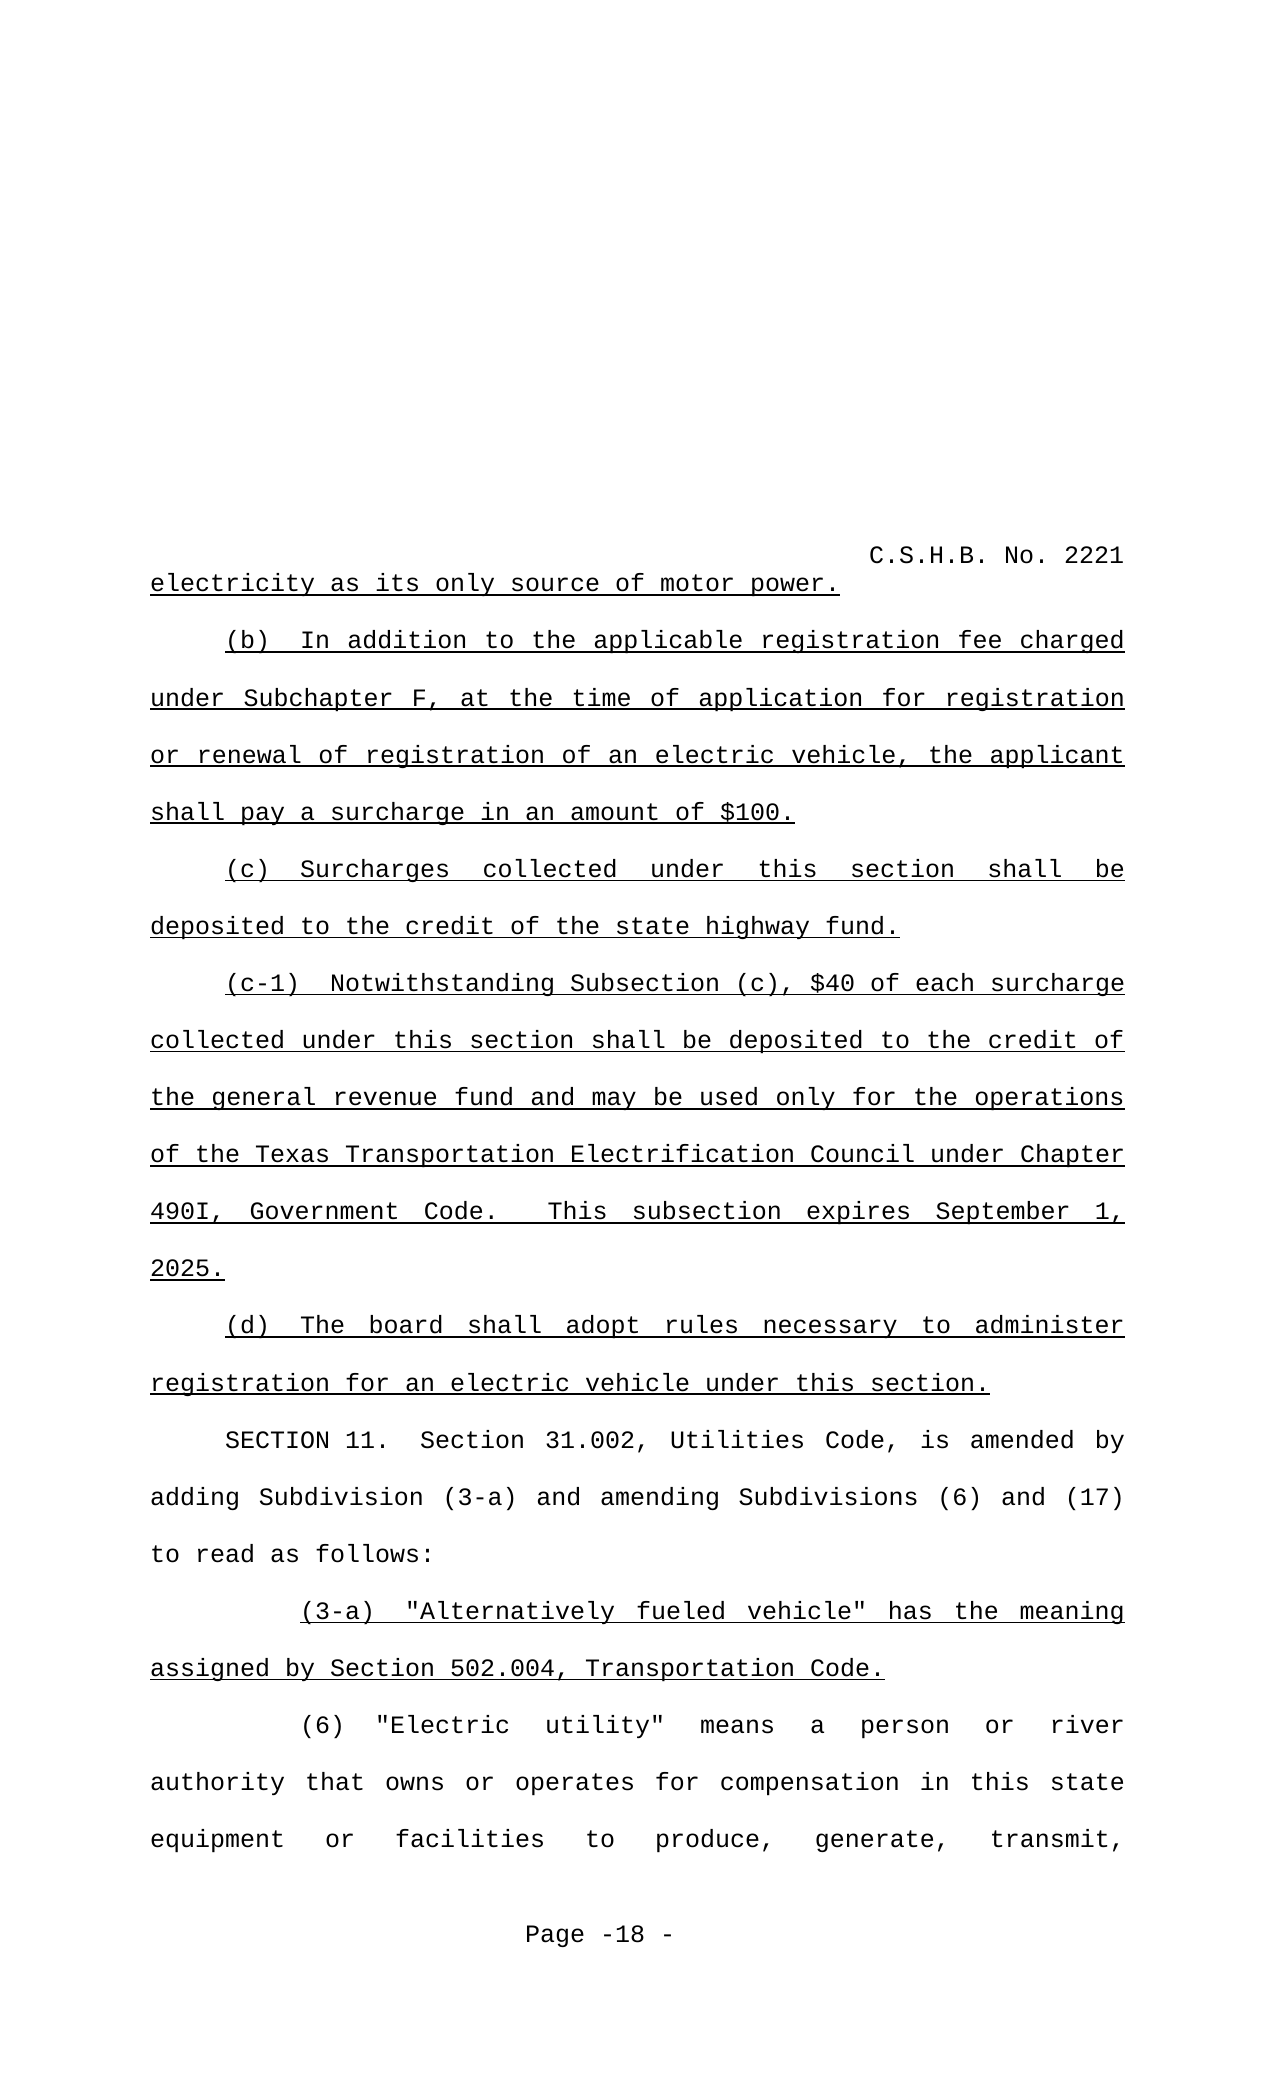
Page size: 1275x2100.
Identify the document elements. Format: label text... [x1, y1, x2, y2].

text (3-a) "Alternatively fueled vehicle" has the meaning assigned by Section 502.004, Transportation Code. [150, 1598, 1125, 1684]
text (b) In addition to the applicable registration fee charged under Subchapter F, at the time of application for registration or renewal of registration of an electric vehicle, the applicant shall pay a surcharge in an amount of $100. [150, 628, 1125, 708]
text SECTION 11. Section 31.002, Utilities Code, is amended by adding Subdivision (3-a) and amending Subdivisions (6) and (17) to read as follows: [150, 1427, 1125, 1570]
text (c) Surcharges collected under this section shall be deposited to the credit of the state highway fund. [150, 856, 1125, 942]
text (c-1) Notwithstanding Subsection (c), $40 of each surcharge collected under this section shall be deposited to the credit of the general revenue fund and may be used only for the operations of the Texas Transportation Electrification Council under Chapter 490I, Government Code. This subsection expires September 1, 2025. [150, 1224, 1125, 1284]
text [150, 1712, 1125, 1855]
text (c-1) Notwithstanding Subsection (c), $40 of each surcharge collected under this section shall be deposited to the credit of the general revenue fund and may be used only for the operations of the Texas Transportation Electrification Council under Chapter 490I, Government Code. This subsection expires September 1, 2025. [150, 1167, 1125, 1222]
text (c-1) Notwithstanding Subsection (c), $40 of each surcharge collected under this section shall be deposited to the credit of the general revenue fund and may be used only for the operations of the Texas Transportation Electrification Council under Chapter 490I, Government Code. This subsection expires September 1, 2025. [150, 970, 1125, 1051]
text (c-1) Notwithstanding Subsection (c), $40 of each surcharge collected under this section shall be deposited to the credit of the general revenue fund and may be used only for the operations of the Texas Transportation Electrification Council under Chapter 490I, Government Code. This subsection expires September 1, 2025. [150, 1052, 1125, 1108]
text (b) In addition to the applicable registration fee charged under Subchapter F, at the time of application for registration or renewal of registration of an electric vehicle, the applicant shall pay a surcharge in an amount of $100. [150, 710, 1125, 765]
text (c-1) Notwithstanding Subsection (c), $40 of each surcharge collected under this section shall be deposited to the credit of the general revenue fund and may be used only for the operations of the Texas Transportation Electrification Council under Chapter 490I, Government Code. This subsection expires September 1, 2025. [150, 1110, 1125, 1165]
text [150, 571, 1125, 599]
text (d) The board shall adopt rules necessary to administer registration for an electric vehicle under this section. [150, 1313, 1125, 1398]
text (b) In addition to the applicable registration fee charged under Subchapter F, at the time of application for registration or renewal of registration of an electric vehicle, the applicant shall pay a surcharge in an amount of $100. [150, 767, 1125, 828]
